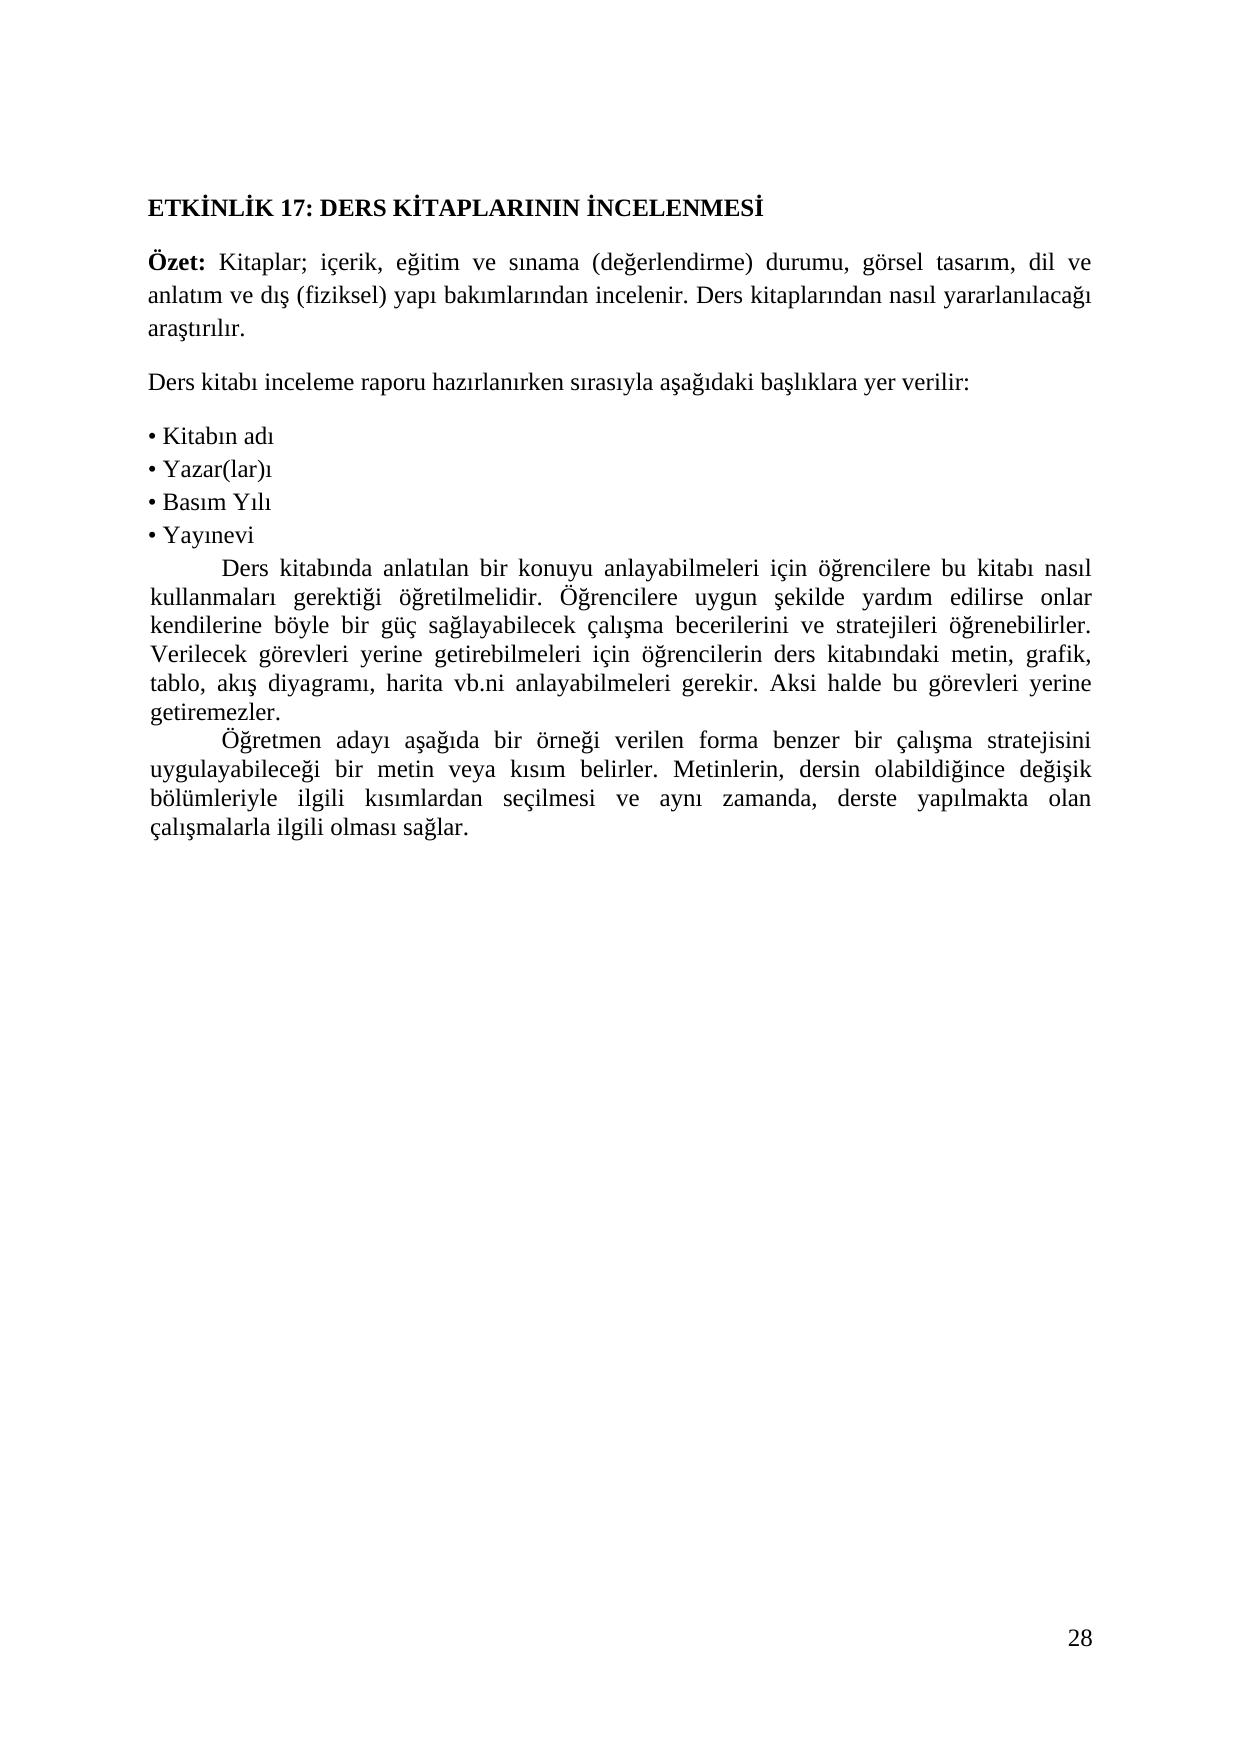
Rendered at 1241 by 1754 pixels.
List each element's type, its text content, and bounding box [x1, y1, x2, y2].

list Yazar(lar)ı [148, 454, 1093, 483]
list Kitabın adı [148, 421, 1093, 450]
text Özet: Kitaplar; içerik, eğitim ve sınama (değerlendirme) durumu, görsel tasarım, dil ve anlatım ve dış (fiziksel) yapı bakımlarından incelenir. Ders kitaplarından nasıl yararlanılacağı araştırılır. [148, 247, 1093, 342]
text ETKİNLİK 17: DERS KİTAPLARININ İNCELENMESİ [148, 193, 1093, 222]
text Ders kitabında anlatılan bir konuyu anlayabilmeleri için öğrencilere bu kitabı nasıl kullanmaları gerektiği öğretilmelidir. Öğrencilere uygun şekilde yardım edilirse onlar kendilerine böyle bir güç sağlayabilecek çalışma becerilerini ve stratejileri öğrenebilirler. Verilecek görevleri yerine getirebilmeleri için öğrencilerin ders kitabındaki metin, grafik, tablo, akış diyagramı, harita vb.ni anlayabilmeleri gerekir. Aksi halde bu görevleri yerine getiremezler. [150, 553, 1093, 726]
text Öğretmen adayı aşağıda bir örneği verilen forma benzer bir çalışma stratejisini uygulayabileceği bir metin veya kısım belirler. Metinlerin, dersin olabildiğince değişik bölümleriyle ilgili kısımlardan seçilmesi ve aynı zamanda, derste yapılmakta olan çalışmalarla ilgili olması sağlar. [150, 726, 1093, 841]
list Yayınevi [148, 520, 1093, 549]
list Basım Yılı [148, 487, 1093, 516]
text Ders kitabı inceleme raporu hazırlanırken sırasıyla aşağıdaki başlıklara yer verilir: [148, 367, 1093, 396]
